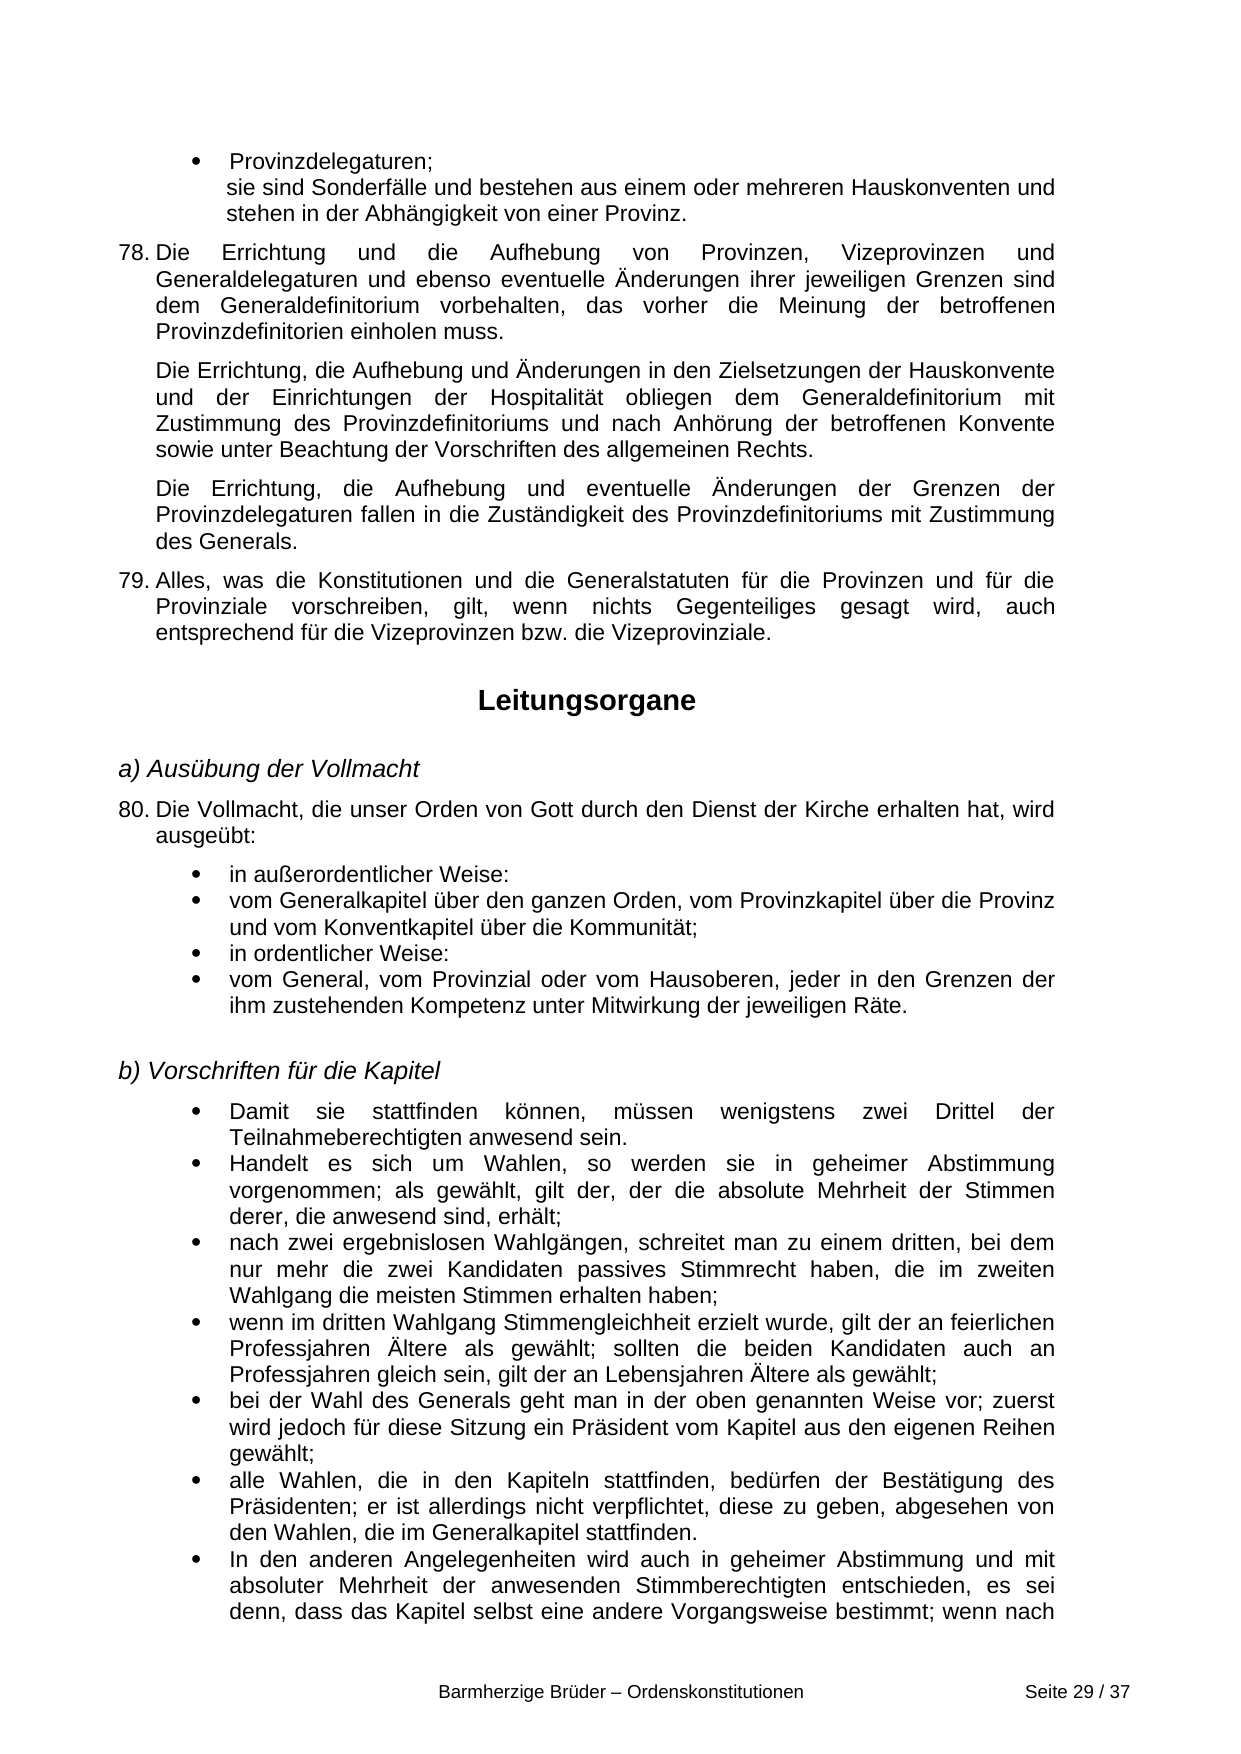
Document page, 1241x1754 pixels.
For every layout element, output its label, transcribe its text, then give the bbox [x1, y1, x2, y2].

text Die Errichtung, die Aufhebung und eventuelle Änderungen der Grenzen der Provinzdelegaturen fallen in die Zuständigkeit des Provinzdefinitoriums mit Zustimmung des Generals. [155, 475, 1056, 554]
list Provinzdelegaturen; [192, 148, 1056, 174]
list bei der Wahl des Generals geht man in der oben genannten Weise vor; zuerst wird jedoch für diese Sitzung ein Präsident vom Kapitel aus den eigenen Reihen gewählt; [192, 1387, 1056, 1467]
text Leitungsorgane [118, 683, 1056, 717]
text Die Errichtung, die Aufhebung und Änderungen in den Zielsetzungen der Hauskonvente und der Einrichtungen der Hospitalität obliegen dem Generaldefinitorium mit Zustimmung des Provinzdefinitoriums und nach Anhörung der betroffenen Konvente sowie unter Beachtung der Vorschriften des allgemeinen Rechts. [155, 357, 1056, 463]
list Alles, was die Konstitutionen und die Generalstatuten für die Provinzen und für die Provinziale vorschreiben, gilt, wenn nichts Gegenteiliges gesagt wird, auch entsprechend für die Vizeprovinzen bzw. die Vizeprovinziale. [118, 567, 1056, 646]
text b) Vorschriften für die Kapitel [118, 1056, 1056, 1085]
list Die Vollmacht, die unser Orden von Gott durch den Dienst der Kirche erhalten hat, wird ausgeübt: [118, 796, 1056, 848]
text sie sind Sonderfälle und bestehen aus einem oder mehreren Hauskonventen und stehen in der Abhängigkeit von einer Provinz. [226, 174, 1056, 227]
list Handelt es sich um Wahlen, so werden sie in geheimer Abstimmung vorgenommen; als gewählt, gilt der, der die absolute Mehrheit der Stimmen derer, die anwesend sind, erhält; [192, 1150, 1056, 1229]
list Damit sie stattfinden können, müssen wenigstens zwei Drittel der Teilnahmeberechtigten anwesend sein. [192, 1098, 1056, 1150]
list Die Errichtung und die Aufhebung von Provinzen, Vizeprovinzen und Generaldelegaturen und ebenso eventuelle Änderungen ihrer jeweiligen Grenzen sind dem Generaldefinitorium vorbehalten, das vorher die Meinung der betroffenen Provinzdefinitorien einholen muss. [118, 239, 1056, 345]
list in außerordentlicher Weise: [192, 861, 1056, 887]
text a) Ausübung der Vollmacht [118, 754, 1056, 783]
list alle Wahlen, die in den Kapiteln stattfinden, bedürfen der Bestätigung des Präsidenten; er ist allerdings nicht verpflichtet, diese zu geben, abgesehen von den Wahlen, die im Generalkapitel stattfinden. [192, 1467, 1056, 1546]
list vom Generalkapitel über den ganzen Orden, vom Provinzkapitel über die Provinz und vom Konventkapitel über die Kommunität; [192, 887, 1056, 940]
list in ordentlicher Weise: [192, 940, 1056, 966]
list nach zwei ergebnislosen Wahlgängen, schreitet man zu einem dritten, bei dem nur mehr die zwei Kandidaten passives Stimmrecht haben, die im zweiten Wahlgang die meisten Stimmen erhalten haben; [192, 1229, 1056, 1308]
list vom General, vom Provinzial oder vom Hausoberen, jeder in den Grenzen der ihm zustehenden Kompetenz unter Mitwirkung der jeweiligen Räte. [192, 966, 1056, 1019]
list wenn im dritten Wahlgang Stimmengleichheit erzielt wurde, gilt der an feierlichen Professjahren Ältere als gewählt; sollten die beiden Kandidaten auch an Professjahren gleich sein, gilt der an Lebensjahren Ältere als gewählt; [192, 1308, 1056, 1387]
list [192, 1546, 1056, 1625]
